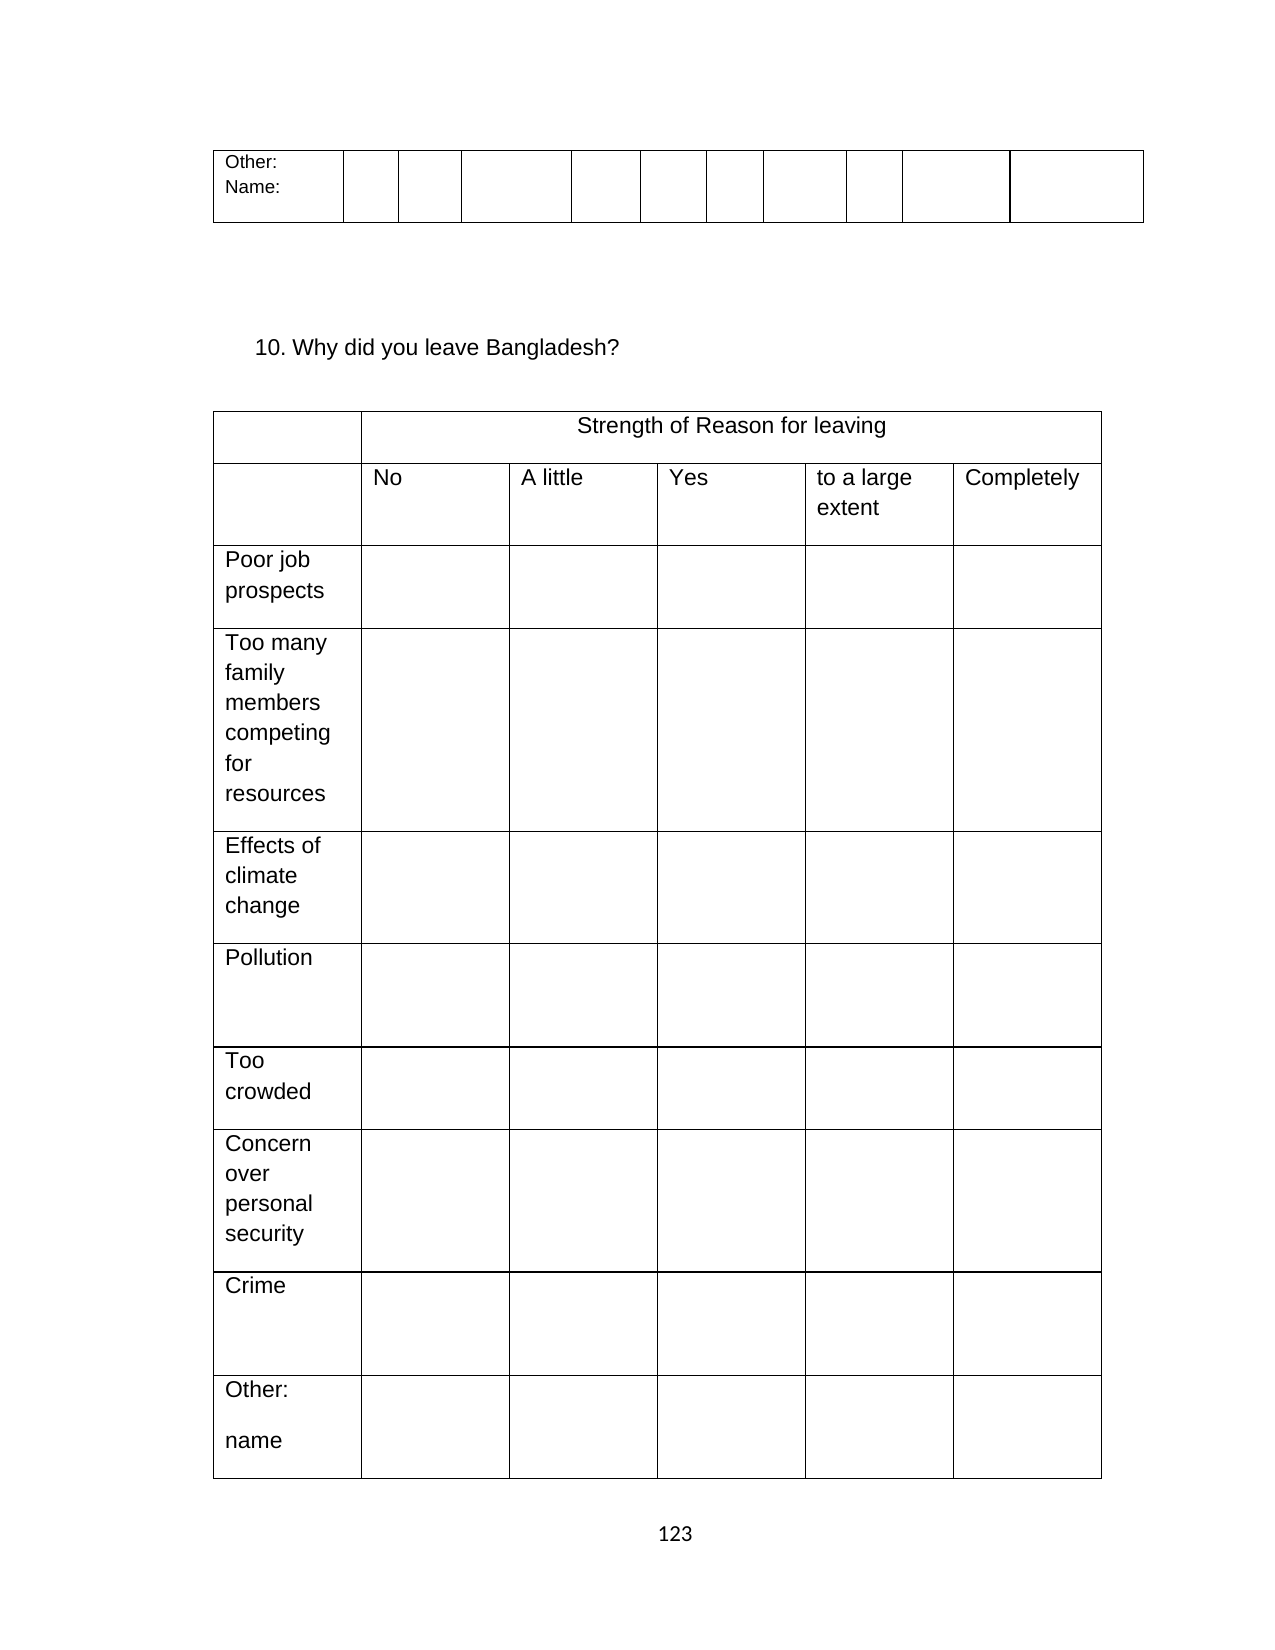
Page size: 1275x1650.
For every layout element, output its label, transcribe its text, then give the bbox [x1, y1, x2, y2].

table_cell [362, 832, 509, 943]
table_cell [658, 546, 805, 628]
table_cell [954, 1376, 1101, 1478]
table_cell [362, 546, 509, 628]
table_cell [344, 151, 398, 222]
table_cell [658, 1376, 805, 1478]
table_cell [954, 1273, 1101, 1374]
table_cell [658, 629, 805, 831]
table_cell [954, 1130, 1101, 1271]
table_cell A little [510, 464, 657, 545]
table_cell Yes [658, 464, 805, 545]
table_cell [510, 1048, 657, 1129]
table_cell to a large extent [806, 464, 953, 545]
list Why did you leave ? [254, 333, 1125, 360]
table_cell [764, 151, 846, 222]
table_cell Pollution [214, 944, 361, 1046]
table_cell [510, 629, 657, 831]
table_cell [806, 629, 953, 831]
table_cell [806, 944, 953, 1046]
table_cell [903, 151, 1009, 222]
table_cell Other: Name: [214, 151, 343, 222]
table_cell [847, 151, 902, 222]
table_cell [510, 1273, 657, 1374]
table_header [214, 412, 361, 463]
table_cell [658, 832, 805, 943]
table_cell [806, 1273, 953, 1374]
table_cell [658, 1273, 805, 1374]
table_cell [707, 151, 763, 222]
table_cell [658, 1130, 805, 1271]
table_cell [806, 1048, 953, 1129]
table_cell [510, 832, 657, 943]
table_cell [362, 1376, 509, 1478]
table_cell [1011, 151, 1143, 222]
table_header Strength of Reason for leaving [362, 412, 1101, 463]
table_cell [214, 464, 361, 545]
table_cell Too crowded [214, 1048, 361, 1129]
table_cell [954, 944, 1101, 1046]
table_cell [954, 546, 1101, 628]
table_cell Completely [954, 464, 1101, 545]
table_cell [954, 832, 1101, 943]
table_cell [510, 1376, 657, 1478]
table_cell [954, 1048, 1101, 1129]
table_cell [658, 1048, 805, 1129]
table_cell [362, 1273, 509, 1374]
table_cell Other: name [214, 1376, 361, 1478]
table_cell [572, 151, 640, 222]
table_cell [362, 944, 509, 1046]
table_cell Crime [214, 1273, 361, 1374]
table_cell Too many family members competing for resources [214, 629, 361, 831]
table_cell [510, 546, 657, 628]
table_cell [362, 1048, 509, 1129]
table_cell Concern over personal security [214, 1130, 361, 1271]
table_cell [806, 546, 953, 628]
table_cell [954, 629, 1101, 831]
table_cell [510, 944, 657, 1046]
table_cell [806, 1130, 953, 1271]
table_cell [399, 151, 461, 222]
table_cell Poor job prospects [214, 546, 361, 628]
table_cell Effects of climate change [214, 832, 361, 943]
table_cell [806, 1376, 953, 1478]
table_cell [658, 944, 805, 1046]
table_cell [462, 151, 571, 222]
table_cell [806, 832, 953, 943]
table_cell No [362, 464, 509, 545]
table_cell [510, 1130, 657, 1271]
table_cell [362, 1130, 509, 1271]
table_cell [362, 629, 509, 831]
table_cell [641, 151, 706, 222]
